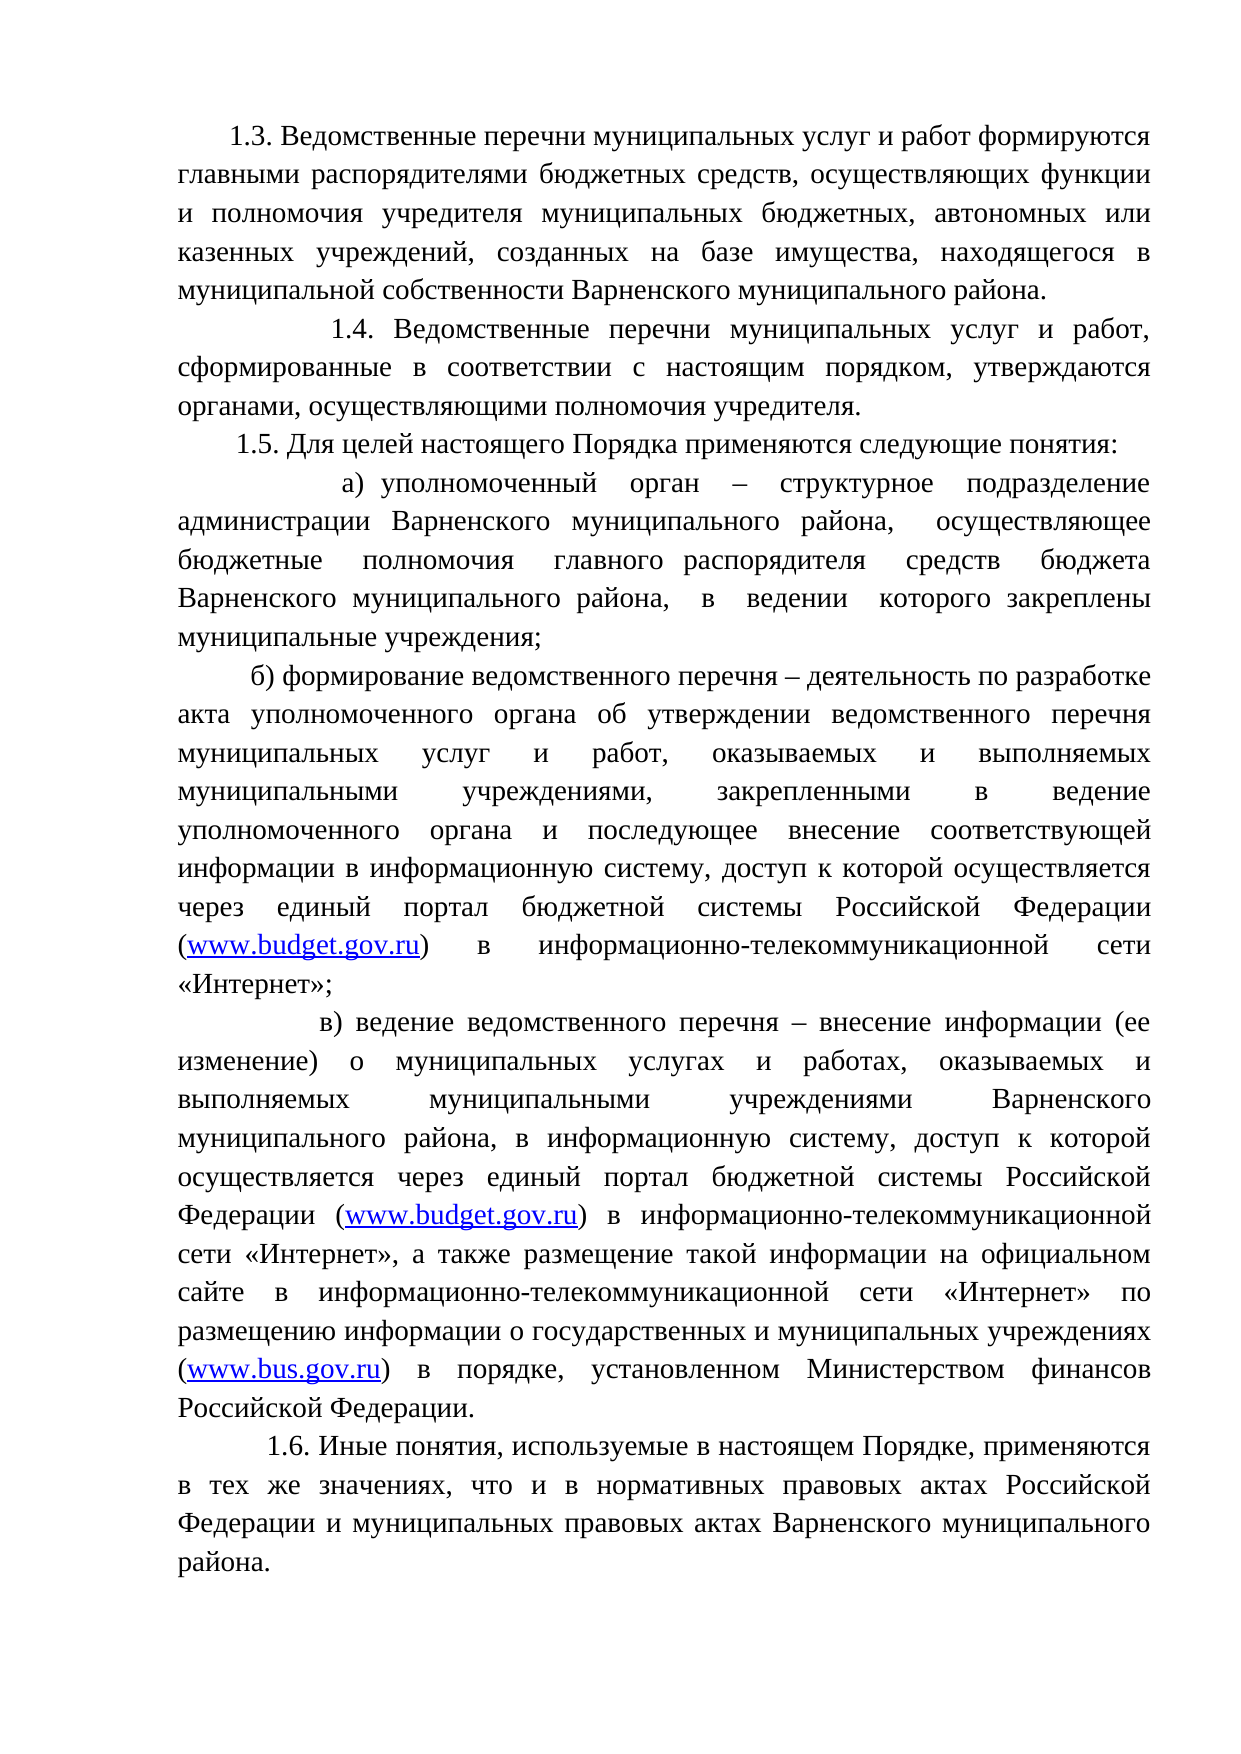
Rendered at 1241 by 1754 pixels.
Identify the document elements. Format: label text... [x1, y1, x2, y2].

text в) ведение ведомственного перечня – внесение информации (ее изменение) о муниципальных услугах и работах, оказываемых и выполняемых муниципальными учреждениями Варненского муниципального района, в информационную систему, доступ к которой осуществляется через единый портал бюджетной системы Российской Федерации (www.budget.gov.ru) в информационно-телекоммуникационной сети «Интернет», а также размещение такой информации на официальном сайте в информационно-телекоммуникационной сети «Интернет» по размещению информации о государственных и муниципальных учреждениях (www.bus.gov.ru) в порядке, установленном Министерством финансов Российской Федерации. [177, 1004, 1152, 1423]
text 1.4. Ведомственные перечни муниципальных услуг и работ, сформированные в соответствии с настоящим порядком, утверждаются органами, осуществляющими полномочия учредителя. [177, 311, 1152, 421]
text 1.5. Для целей настоящего Порядка применяются следующие понятия: [177, 426, 1152, 460]
text 1.6. Иные понятия, используемые в настоящем Порядке, применяются в тех же значениях, что и в нормативных правовых актах Российской Федерации и муниципальных правовых актах Варненского муниципального района. [177, 1428, 1152, 1578]
text а) уполномоченный орган – структурное подразделение администрации Варненского муниципального района, осуществляющее бюджетные полномочия главного распорядителя средств бюджета Варненского муниципального района, в ведении которого закреплены муниципальные учреждения; [177, 465, 1152, 653]
text 1.3. Ведомственные перечни муниципальных услуг и работ формируются главными распорядителями бюджетных средств, осуществляющих функции и полномочия учредителя муниципальных бюджетных, автономных или казенных учреждений, созданных на базе имущества, находящегося в муниципальной собственности Варненского муниципального района. [177, 118, 1152, 306]
text б) формирование ведомственного перечня – деятельность по разработке акта уполномоченного органа об утверждении ведомственного перечня муниципальных услуг и работ, оказываемых и выполняемых муниципальными учреждениями, закрепленными в ведение уполномоченного органа и последующее внесение соответствующей информации в информационную систему, доступ к которой осуществляется через единый портал бюджетной системы Российской Федерации (www.budget.gov.ru) в информационно-телекоммуникационной сети «Интернет»; [177, 658, 1152, 999]
